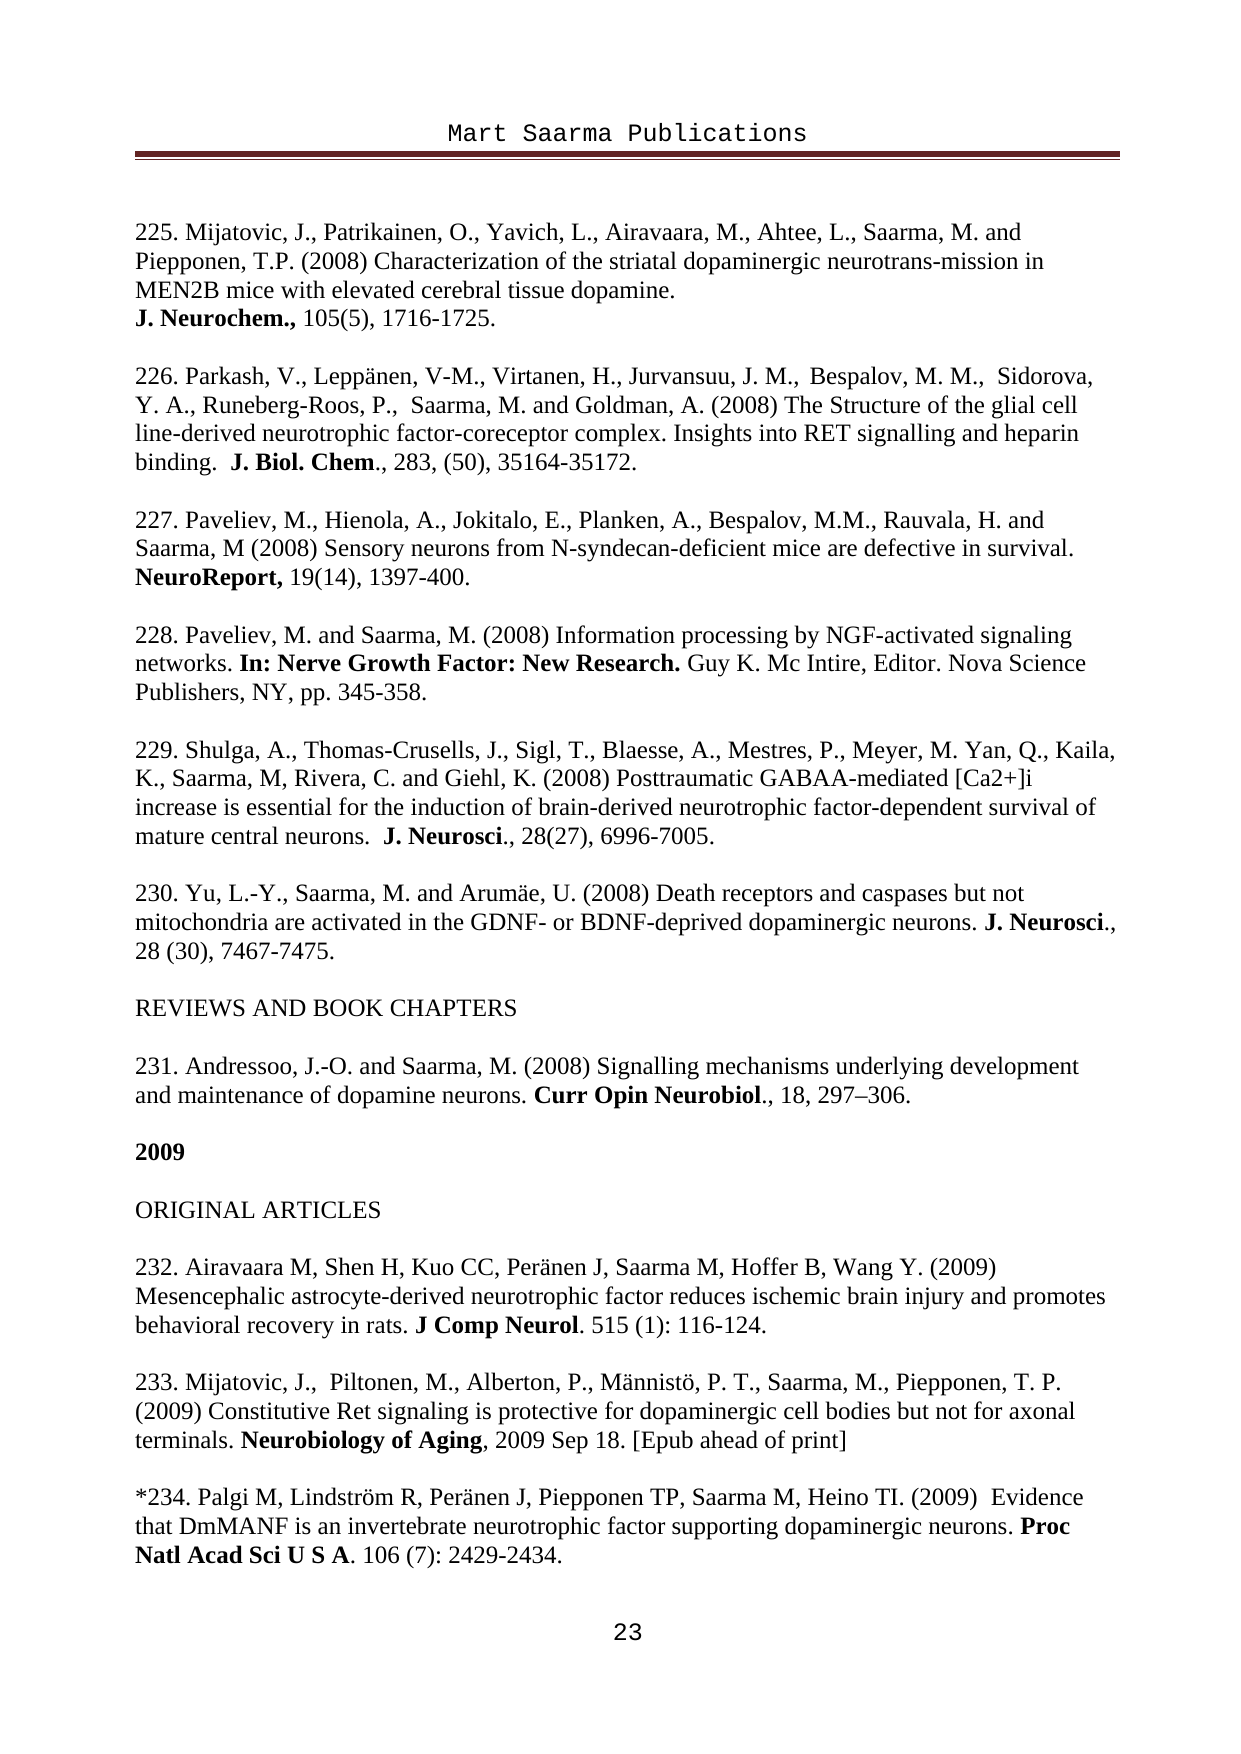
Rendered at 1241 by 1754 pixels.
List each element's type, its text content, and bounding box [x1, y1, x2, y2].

text 233. Mijatovic, J., Piltonen, M., Alberton, P., Männistö, P. T., Saarma, M., Piepponen, T. P. (2009) Constitutive Ret signaling is protective for dopaminergic cell bodies but not for axonal terminals. Neurobiology of Aging, 2009 Sep 18. [Epub ahead of print] [135, 1367, 1120, 1453]
text 230. Yu, L.-Y., Saarma, M. and Arumäe, U. (2008) Death receptors and caspases but not mitochondria are activated in the GDNF- or BDNF-deprived dopaminergic neurons. J. Neurosci., 28 (30), 7467-7475. [135, 878, 1120, 965]
text 225. Mijatovic, J., Patrikainen, O., Yavich, L., Airavaara, M., Ahtee, L., Saarma, M. and Piepponen, T.P. (2008) Characterization of the striatal dopaminergic neurotrans-mission in MEN2B mice with elevated cerebral tissue dopamine. [135, 217, 1120, 303]
text 232. Airavaara M, Shen H, Kuo CC, Peränen J, Saarma M, Hoffer B, Wang Y. (2009) Mesencephalic astrocyte-derived neurotrophic factor reduces ischemic brain injury and promotes behavioral recovery in rats. J Comp Neurol. 515 (1): 116-124. [135, 1252, 1120, 1338]
text 231. Andressoo, J.-O. and Saarma, M. (2008) Signalling mechanisms underlying development and maintenance of dopamine neurons. Curr Opin Neurobiol., 18, 297–306. [135, 1051, 1120, 1108]
text 227. Paveliev, M., Hienola, A., Jokitalo, E., Planken, A., Bespalov, M.M., Rauvala, H. and Saarma, M (2008) Sensory neurons from N-syndecan-deficient mice are defective in survival. NeuroReport, 19(14), 1397-400. [135, 505, 1120, 591]
text 226. Parkash, V., Leppänen, V-M., Virtanen, H., Jurvansuu, J. M., Bespalov, M. M., Sidorova, Y. A., Runeberg-Roos, P., Saarma, M. and Goldman, A. (2008) The Structure of the glial cell line-derived neurotrophic factor-coreceptor complex. Insights into RET signalling and heparin binding. J. Biol. Chem., 283, (50), 35164-35172. [135, 361, 1120, 476]
text *234. Palgi M, Lindström R, Peränen J, Piepponen TP, Saarma M, Heino TI. (2009) Evidence that DmMANF is an invertebrate neurotrophic factor supporting dopaminergic neurons. Proc Natl Acad Sci U S A. 106 (7): 2429-2434. [135, 1482, 1120, 1568]
text ORIGINAL ARTICLES [135, 1195, 1120, 1223]
text J. Neurochem., 105(5), 1716-1725. [135, 303, 1120, 332]
text 2009 [135, 1137, 1120, 1166]
text REVIEWS AND BOOK CHAPTERS [135, 993, 1120, 1022]
text 229. Shulga, A., Thomas-Crusells, J., Sigl, T., Blaesse, A., Mestres, P., Meyer, M. Yan, Q., Kaila, K., Saarma, M, Rivera, C. and Giehl, K. (2008) Posttraumatic GABAA-mediated [Ca2+]i increase is essential for the induction of brain-derived neurotrophic factor-dependent survival of mature central neurons. J. Neurosci., 28(27), 6996-7005. [135, 735, 1120, 850]
text 228. Paveliev, M. and Saarma, M. (2008) Information processing by NGF-activated signaling networks. In: Nerve Growth Factor: New Research. Guy K. Mc Intire, Editor. Nova Science Publishers, NY, pp. 345-358. [135, 620, 1120, 706]
